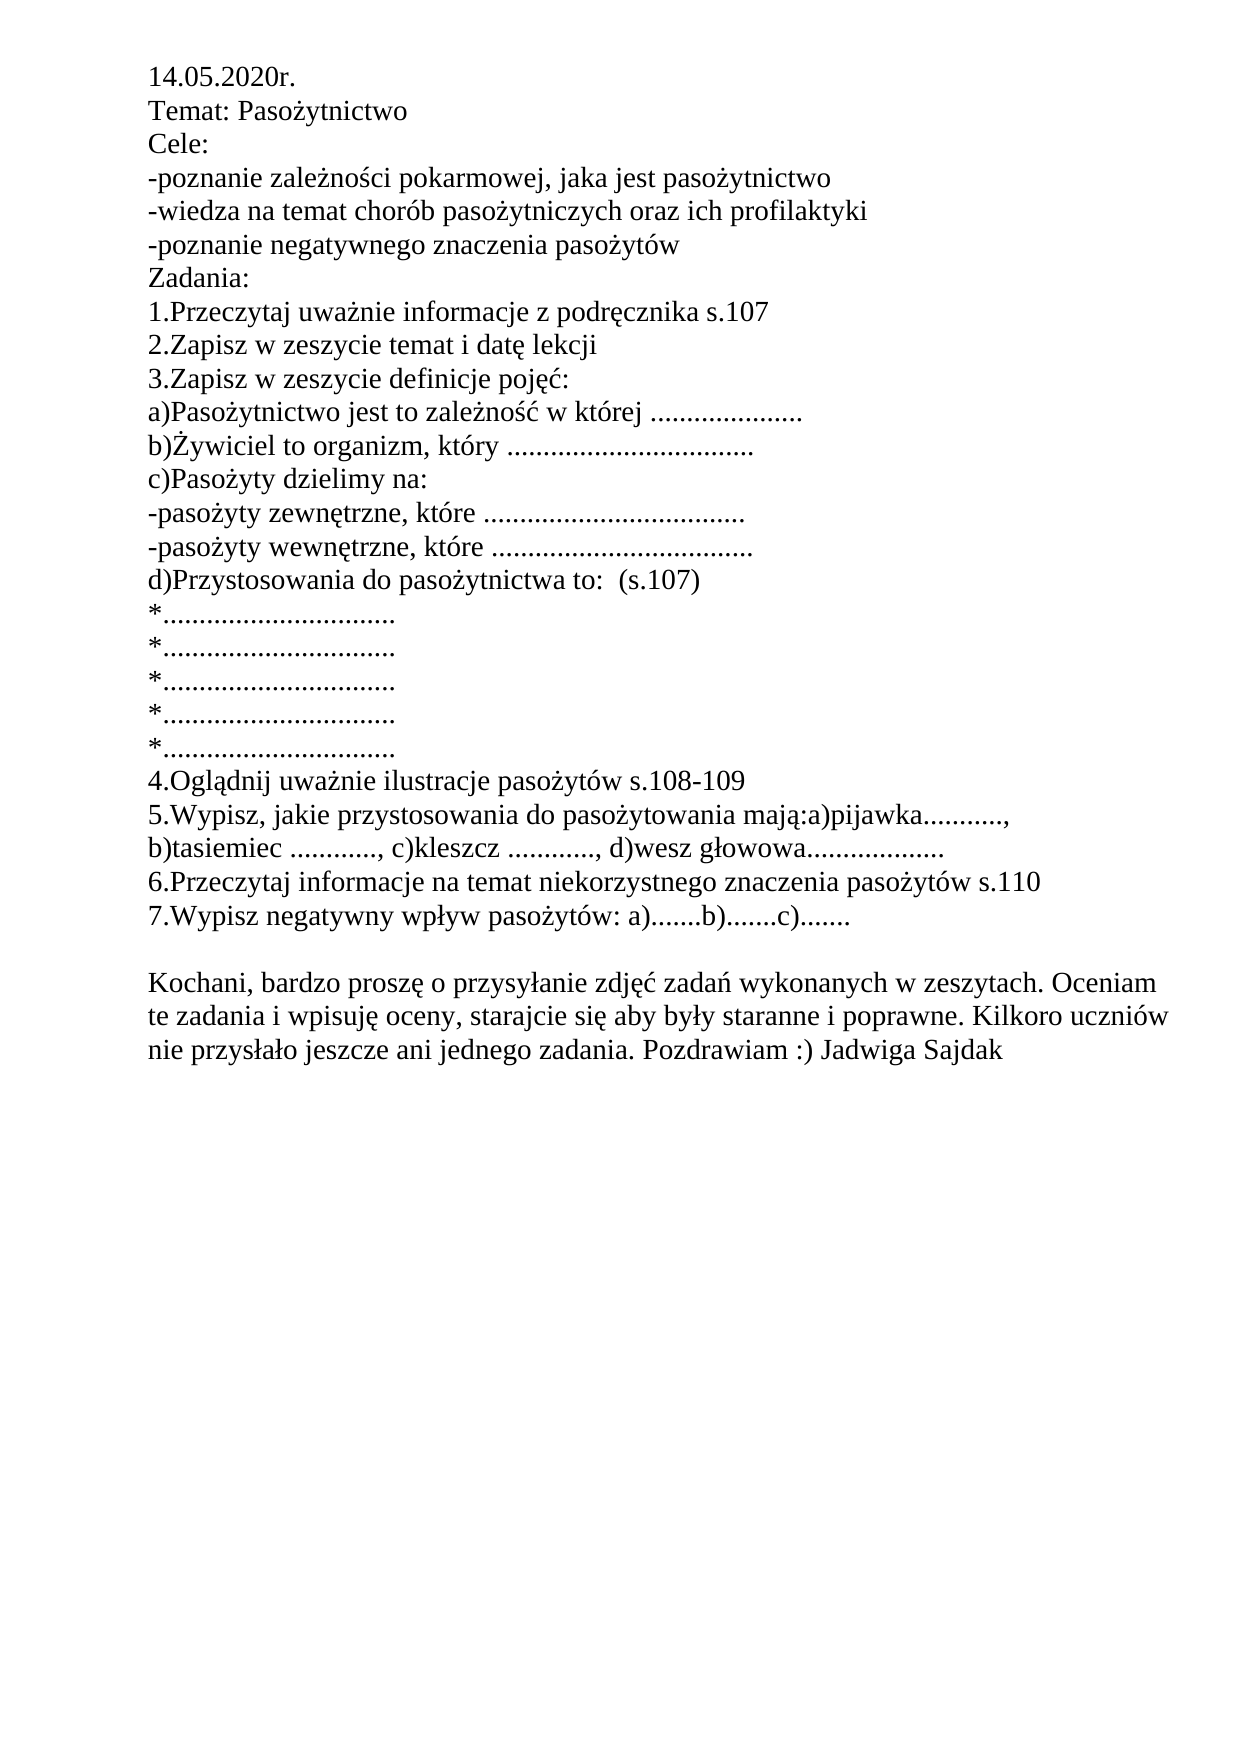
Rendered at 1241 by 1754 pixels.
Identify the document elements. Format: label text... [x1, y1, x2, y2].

text 14.05.2020r. Temat: Pasożytnictwo Cele: -poznanie zależności pokarmowej, jaka jest pasożytnictwo -wiedza na temat chorób pasożytniczych oraz ich profilaktyki -poznanie negatywnego znaczenia pasożytów Zadania: 1.Przeczytaj uważnie informacje z podręcznika s.107 2.Zapisz w zeszycie temat i datę lekcji 3.Zapisz w zeszycie definicje pojęć: a)Pasożytnictwo jest to zależność w której ..................... b)Żywiciel to organizm, który .................................. c)Pasożyty dzielimy na: -pasożyty zewnętrzne, które .................................... -pasożyty wewnętrzne, które .................................... d)Przystosowania do pasożytnictwa to: (s.107) *................................ *................................ *................................ *................................ *................................ 4.Oglądnij uważnie ilustracje pasożytów s.108-109 5.Wypisz, jakie przystosowania do pasożytowania mają:a)pijawka..........., b)tasiemiec ............, c)kleszcz ............, d)wesz głowowa................... 6.Przeczytaj informacje na temat niekorzystnego znaczenia pasożytów s.110 7.Wypisz negatywny wpływ pasożytów: a).......b).......c)....... Kochani, bardzo proszę o przysyłanie zdjęć zadań wykonanych w zeszytach. Oceniam te zadania i wpisuję oceny, starajcie się aby były staranne i poprawne. Kilkoro uczniów nie przysłało jeszcze ani jednego zadania. Pozdrawiam :) Jadwiga Sajdak [148, 59, 1181, 1065]
